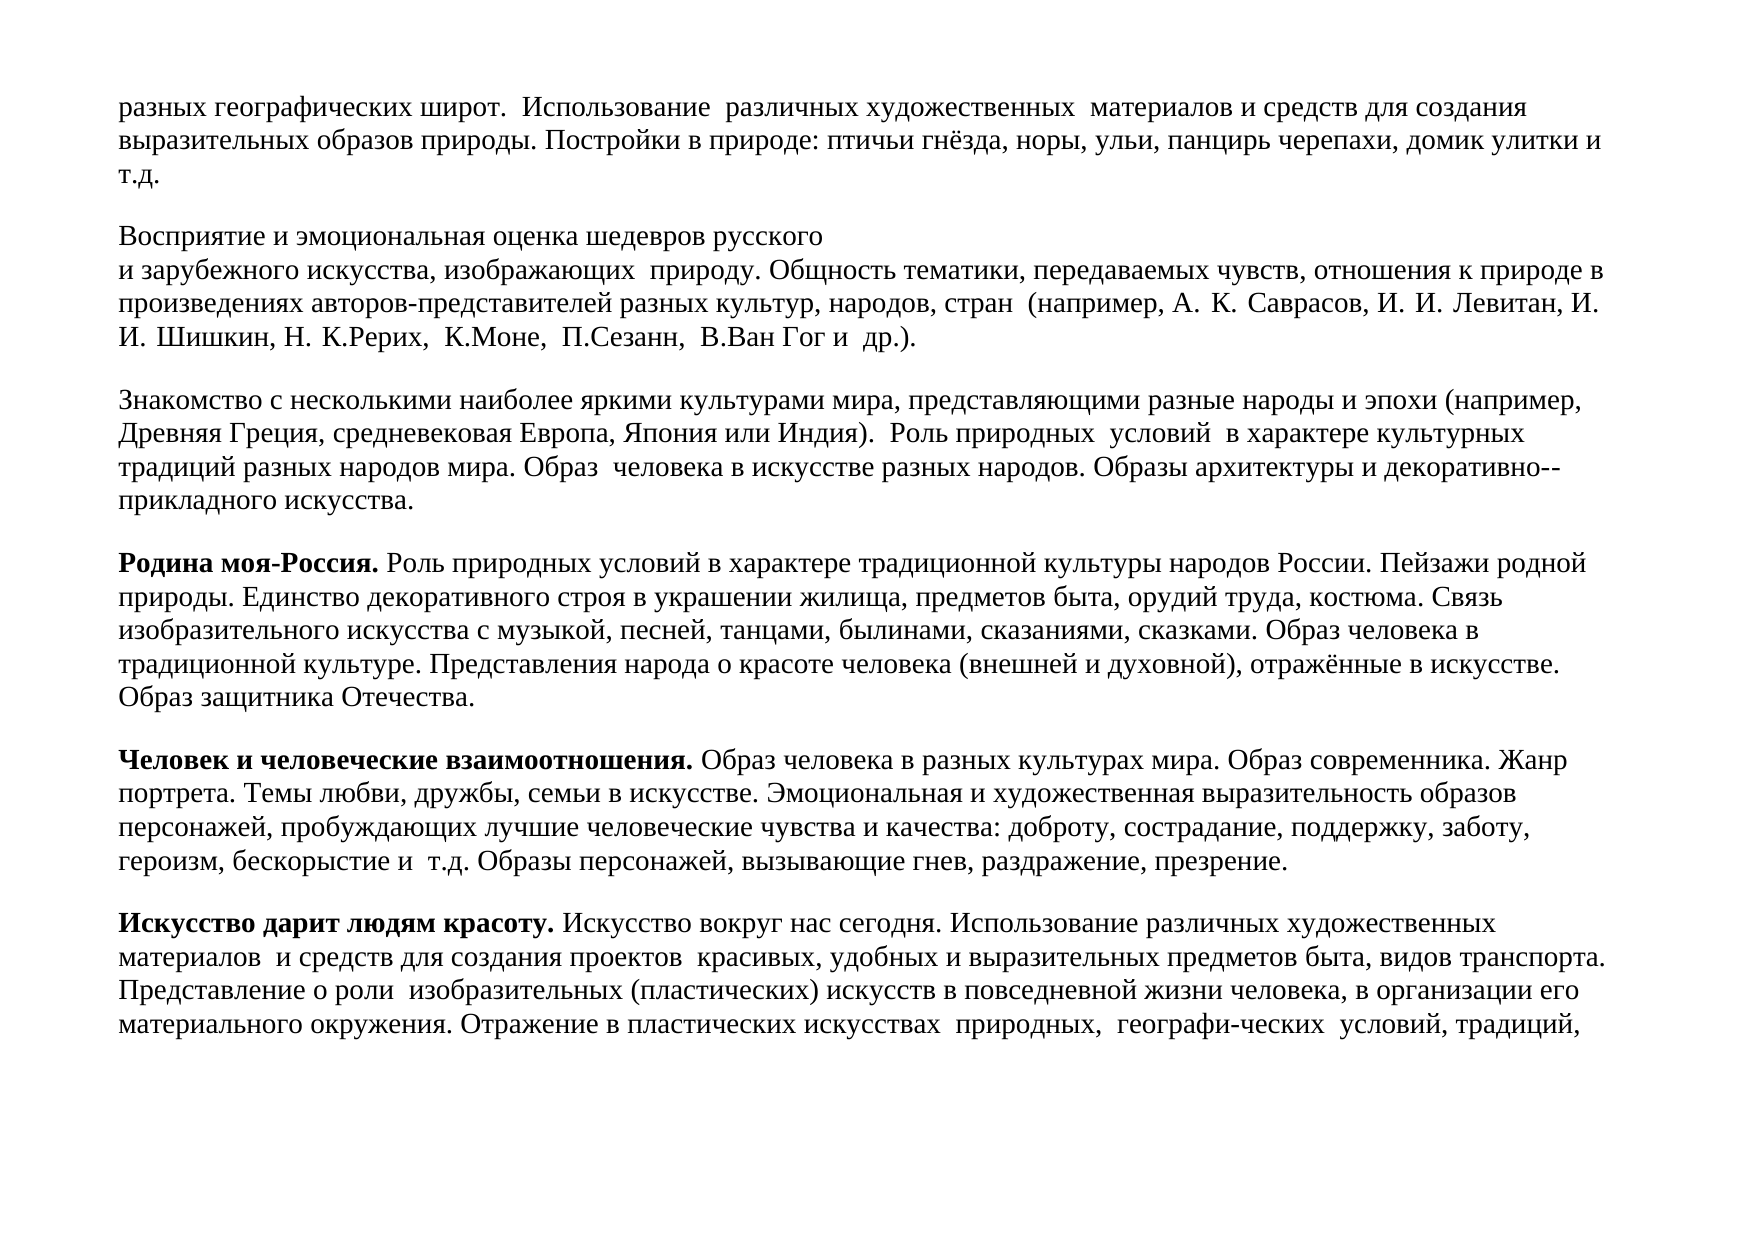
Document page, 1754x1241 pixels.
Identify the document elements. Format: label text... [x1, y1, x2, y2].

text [118, 905, 1636, 1039]
text Знакомство с несколькими наиболее яркими культурами мира, представляющими разные народы и эпохи (например, Древняя Греция, средневековая Европа, Япония или Индия). Роль природных условий в характере культурных традиций разных народов мира. Образ человека в искусстве разных народов. Образы архитектуры и декоративно-прикладного искусства. [118, 382, 1636, 516]
text Родина моя-Россия. Роль природных условий в характере традиционной культуры народов России. Пейзажи родной природы. Единство декоративного строя в украшении жилища, предметов быта, орудий труда, костюма. Связь изобразительного искусства с музыкой, песней, танцами, былинами, сказаниями, сказками. Образ человека в традиционной культуре. Представления народа о красоте человека (внешней и духовной), отражённые в искусстве. Образ защитника Отечества. [118, 545, 1636, 713]
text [118, 89, 1636, 189]
text Человек и человеческие взаимоотношения. Образ человека в разных культурах мира. Образ современника. Жанр портрета. Темы любви, дружбы, семьи в искусстве. Эмоциональная и художественная выразительность образов персонажей, пробуждающих лучшие человеческие чувства и качества: доброту, сострадание, поддержку, заботу, героизм, бескорыстие и т.д. Образы персонажей, вызывающие гнев, раздражение, презрение. [118, 742, 1636, 876]
text Восприятие и эмоциональная оценка шедевров русского и зарубежного искусства, изображающих природу. Общность тематики, передаваемых чувств, отношения к природе в произведениях авторов-представителей разных культур, народов, стран (например, А. К. Саврасов, И. И. Левитан, И. И. Шишкин, Н. К.Рерих, К.Моне, П.Сезанн, В.Ван Гог и др.). [118, 218, 1636, 353]
